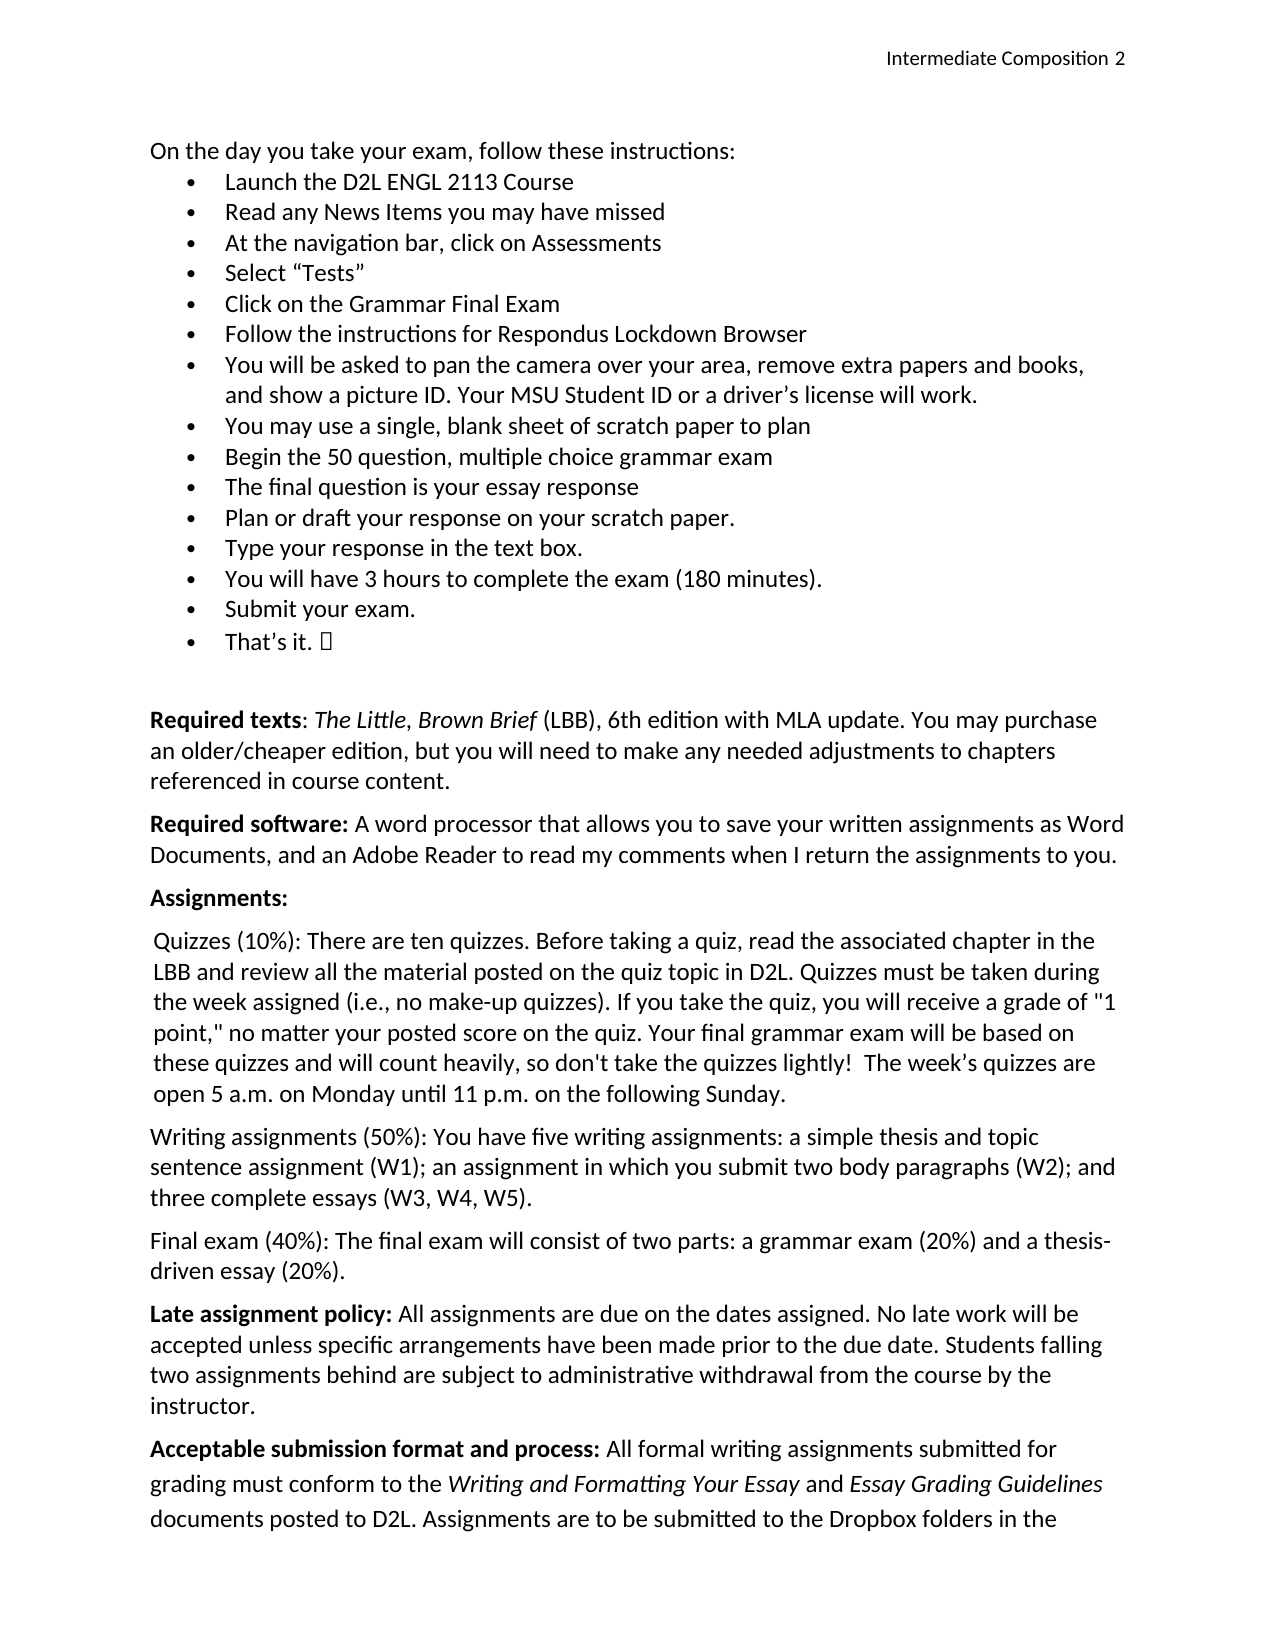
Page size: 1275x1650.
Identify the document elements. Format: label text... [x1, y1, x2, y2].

list Submit your exam. [187, 593, 1125, 624]
list Type your response in the text box. [187, 532, 1125, 563]
list You will be asked to pan the camera over your area, remove extra papers and books, and show a picture ID. Your MSU Student ID or a driver’s license will work. [187, 349, 1125, 410]
list Click on the Grammar Final Exam [187, 288, 1125, 319]
text Writing assignments (50%): You have five writing assignments: a simple thesis and topic sentence assignment (W1); an assignment in which you submit two body paragraphs (W2); and three complete essays (W3, W4, W5). [150, 1121, 1125, 1212]
list At the navigation bar, click on Assessments [187, 227, 1125, 258]
list You may use a single, blank sheet of scratch paper to plan [187, 410, 1125, 441]
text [150, 1433, 1125, 1533]
list Begin the 50 question, multiple choice grammar exam [187, 441, 1125, 471]
list Read any News Items you may have missed [187, 197, 1125, 227]
list That’s it.  [187, 624, 1125, 658]
text Final exam (40%): The final exam will consist of two parts: a grammar exam (20%) and a thesis-driven essay (20%). [150, 1225, 1125, 1286]
subtitle Assignments: [150, 882, 1125, 913]
list Plan or draft your response on your scratch paper. [187, 502, 1125, 532]
list Launch the D2L ENGL 2113 Course [187, 166, 1125, 197]
text Late assignment policy: All assignments are due on the dates assigned. No late work will be accepted unless specific arrangements have been made prior to the due date. Students falling two assignments behind are subject to administrative withdrawal from the course by the instructor. [150, 1298, 1125, 1420]
list The final question is your essay response [187, 471, 1125, 502]
text Required software: A word processor that allows you to save your written assignments as Word Documents, and an Adobe Reader to read my comments when I return the assignments to you. [150, 808, 1125, 869]
text On the day you take your exam, follow these instructions: [150, 136, 1125, 166]
list You will have 3 hours to complete the exam (180 minutes). [187, 563, 1125, 593]
text Required texts: The Little, Brown Brief (LBB), 6th edition with MLA update. You may purchase an older/cheaper edition, but you will need to make any needed adjustments to chapters referenced in course content. [150, 670, 1125, 796]
text Quizzes (10%): There are ten quizzes. Before taking a quiz, read the associated chapter in the LBB and review all the material posted on the quiz topic in D2L. Quizzes must be taken during the week assigned (i.e., no make-up quizzes). If you take the quiz, you will receive a grade of "1 point," no matter your posted score on the quiz. Your final grammar exam will be based on these quizzes and will count heavily, so don't take the quizzes lightly! The week’s quizzes are open 5 a.m. on Monday until 11 p.m. on the following Sunday. [153, 925, 1125, 1108]
list Follow the instructions for Respondus Lockdown Browser [187, 319, 1125, 349]
list Select “Tests” [187, 258, 1125, 288]
